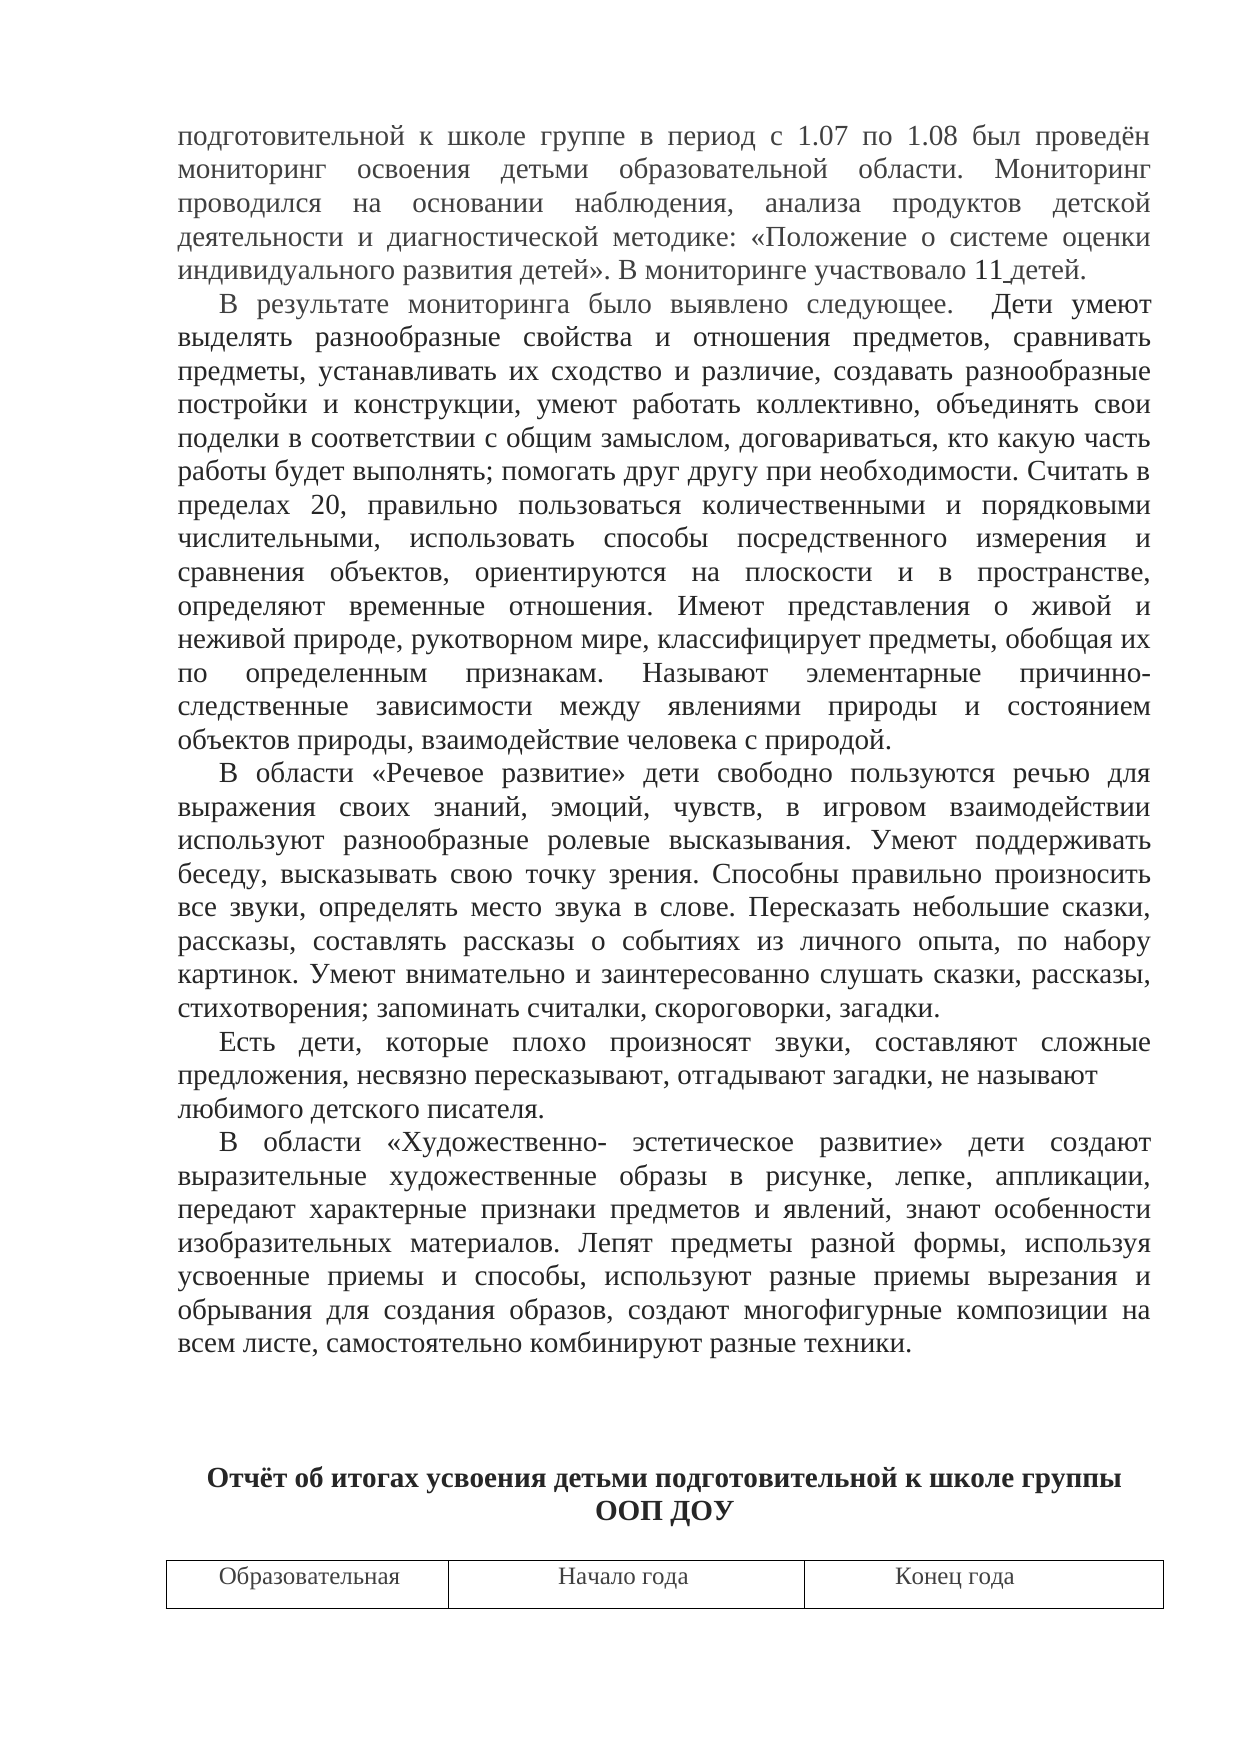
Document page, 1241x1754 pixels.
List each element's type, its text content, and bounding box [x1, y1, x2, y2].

text Есть дети, которые плохо произносят звуки, составляют сложные предложения, несвязно пересказывают, отгадывают загадки, не называют [177, 1024, 1152, 1091]
text В области «Речевое развитие» дети свободно пользуются речью для выражения своих знаний, эмоций, чувств, в игровом взаимодействии используют разнообразные ролевые высказывания. Умеют поддерживать беседу, высказывать свою точку зрения. Способны правильно произносить все звуки, определять место звука в слове. Пересказать небольшие сказки, рассказы, составлять рассказы о событиях из личного опыта, по набору картинок. Умеют внимательно и заинтересованно слушать сказки, рассказы, стихотворения; запоминать считалки, скороговорки, загадки. [177, 755, 1152, 1024]
text Отчёт об итогах усвоения детьми подготовительной к школе группы ООП ДОУ [177, 1460, 1152, 1527]
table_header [167, 1561, 448, 1608]
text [177, 118, 1152, 286]
text В результате мониторинга было выявлено следующее. Дети умеют выделять разнообразные свойства и отношения предметов, сравнивать предметы, устанавливать их сходство и различие, создавать разнообразные постройки и конструкции, умеют работать коллективно, объединять свои поделки в соответствии с общим замыслом, договариваться, кто какую часть работы будет выполнять; помогать друг другу при необходимости. Считать в пределах 20, правильно пользоваться количественными и порядковыми числительными, использовать способы посредственного измерения и сравнения объектов, ориентируются на плоскости и в пространстве, определяют временные отношения. Имеют представления о живой и неживой природе, рукотворном мире, классифицирует предметы, обобщая их по определенным признакам. Называют элементарные причинно-следственные зависимости между явлениями природы и состоянием объектов природы, взаимодействие человека с природой. [177, 286, 1152, 755]
table_header Конец года [805, 1561, 1163, 1608]
table_header Начало года [449, 1561, 804, 1608]
text любимого детского писателя. [177, 1091, 1152, 1124]
text В области «Художественно- эстетическое развитие» дети создают выразительные художественные образы в рисунке, лепке, аппликации, передают характерные признаки предметов и явлений, знают особенности изобразительных материалов. Лепят предметы разной формы, используя усвоенные приемы и способы, используют разные приемы вырезания и обрывания для создания образов, создают многофигурные композиции на всем листе, самостоятельно комбинируют разные техники. [177, 1124, 1152, 1359]
